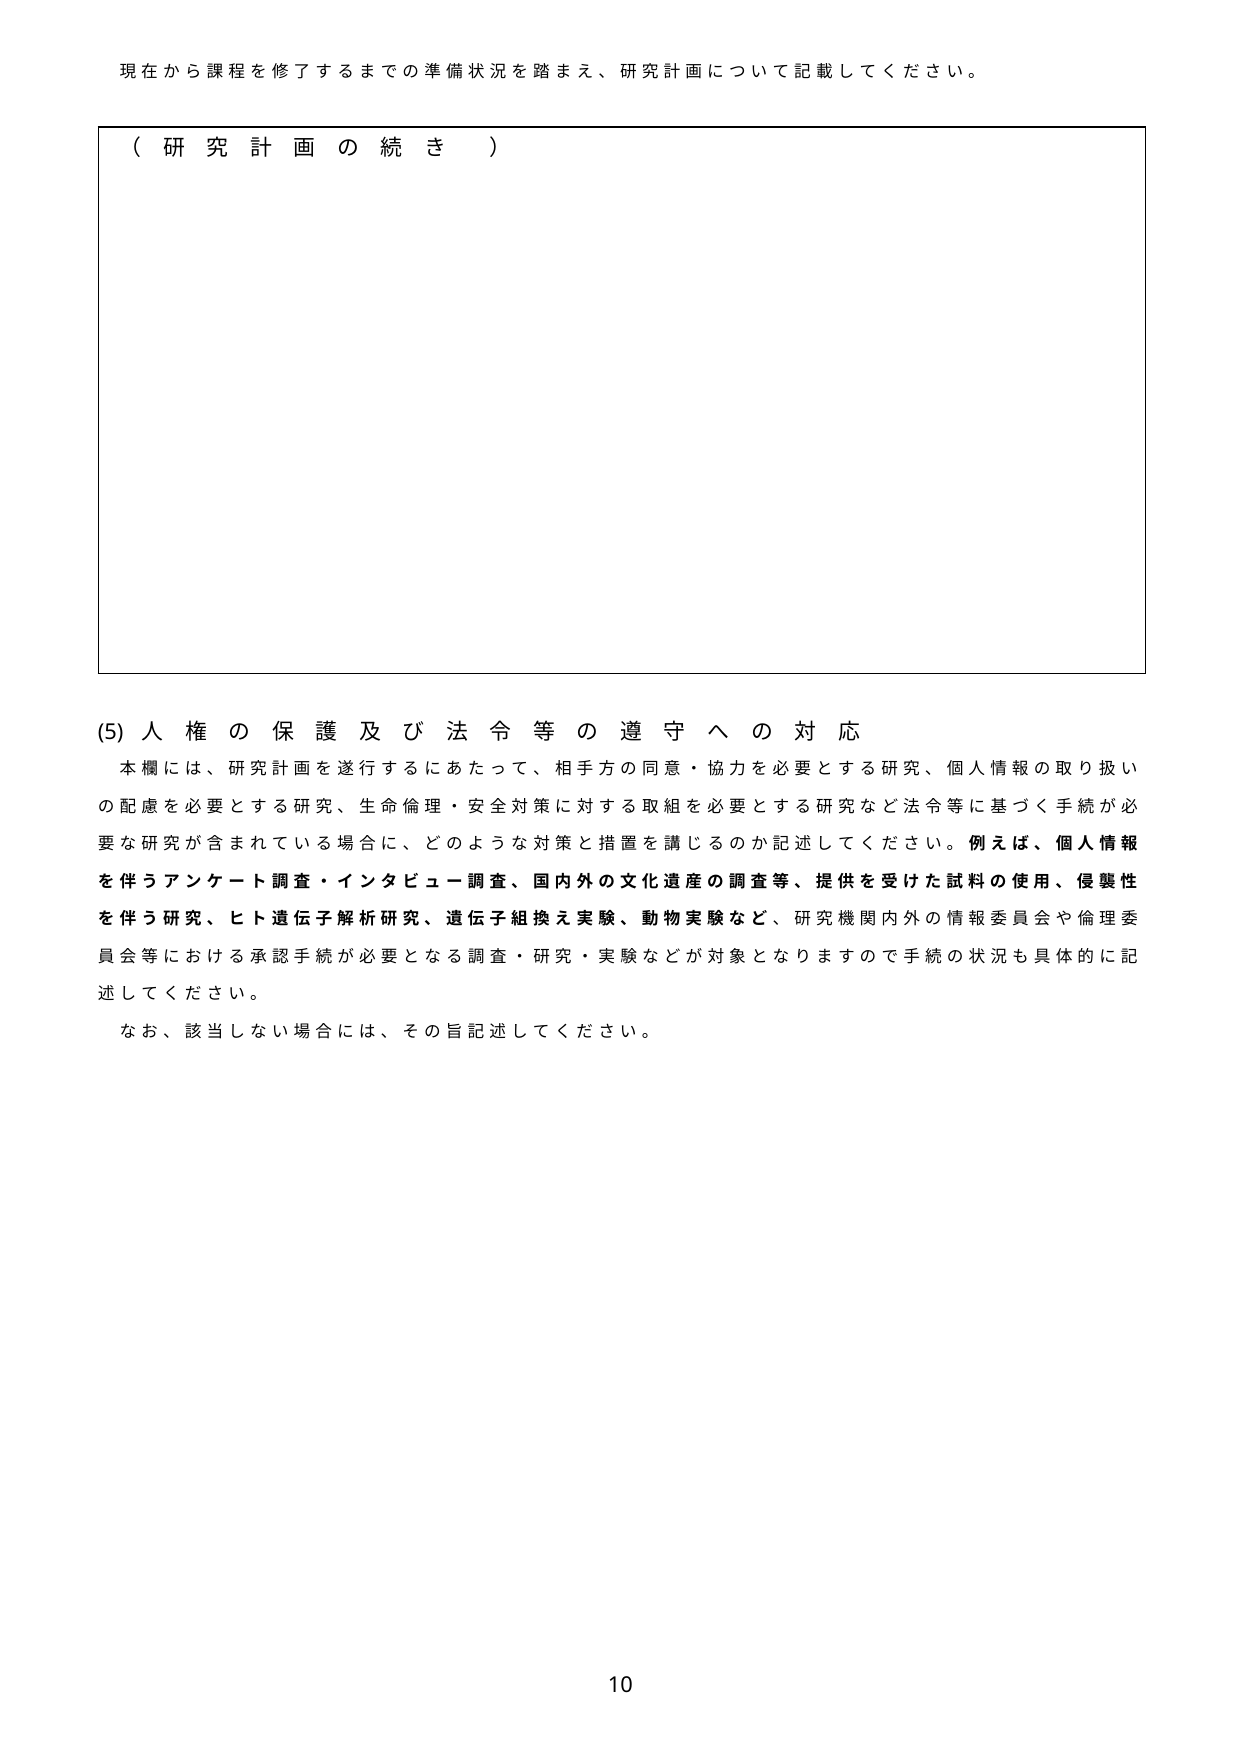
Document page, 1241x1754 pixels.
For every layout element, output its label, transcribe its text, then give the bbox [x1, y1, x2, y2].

text なお、該当しない場合には、その旨記述してください。 [98, 1011, 1143, 1049]
text 本欄には、研究計画を遂行するにあたって、相手方の同意・協力を必要とする研究、個人情報の取り扱いの配慮を必要とする研究、生命倫理・安全対策に対する取組を必要とする研究など法令等に基づく手続が必要な研究が含まれている場合に、どのような対策と措置を講じるのか記述してください。例えば、個人情報を伴うアンケート調査・インタビュー調査、国内外の文化遺産の調査等、提供を受けた試料の使用、侵襲性を伴う研究、ヒト遺伝子解析研究、遺伝子組換え実験、動物実験など、研究機関内外の情報委員会や倫理委員会等における承認手続が必要となる調査・研究・実験などが対象となりますので手続の状況も具体的に記述してください。 [98, 749, 1143, 1011]
text 現在から課程を修了するまでの準備状況を踏まえ、研究計画について記載してください。 [98, 51, 1143, 89]
text (5) 人権の保護及び法令等の遵守への対応 [98, 711, 1143, 749]
table_header （研究計画の続き ） [99, 128, 1145, 673]
